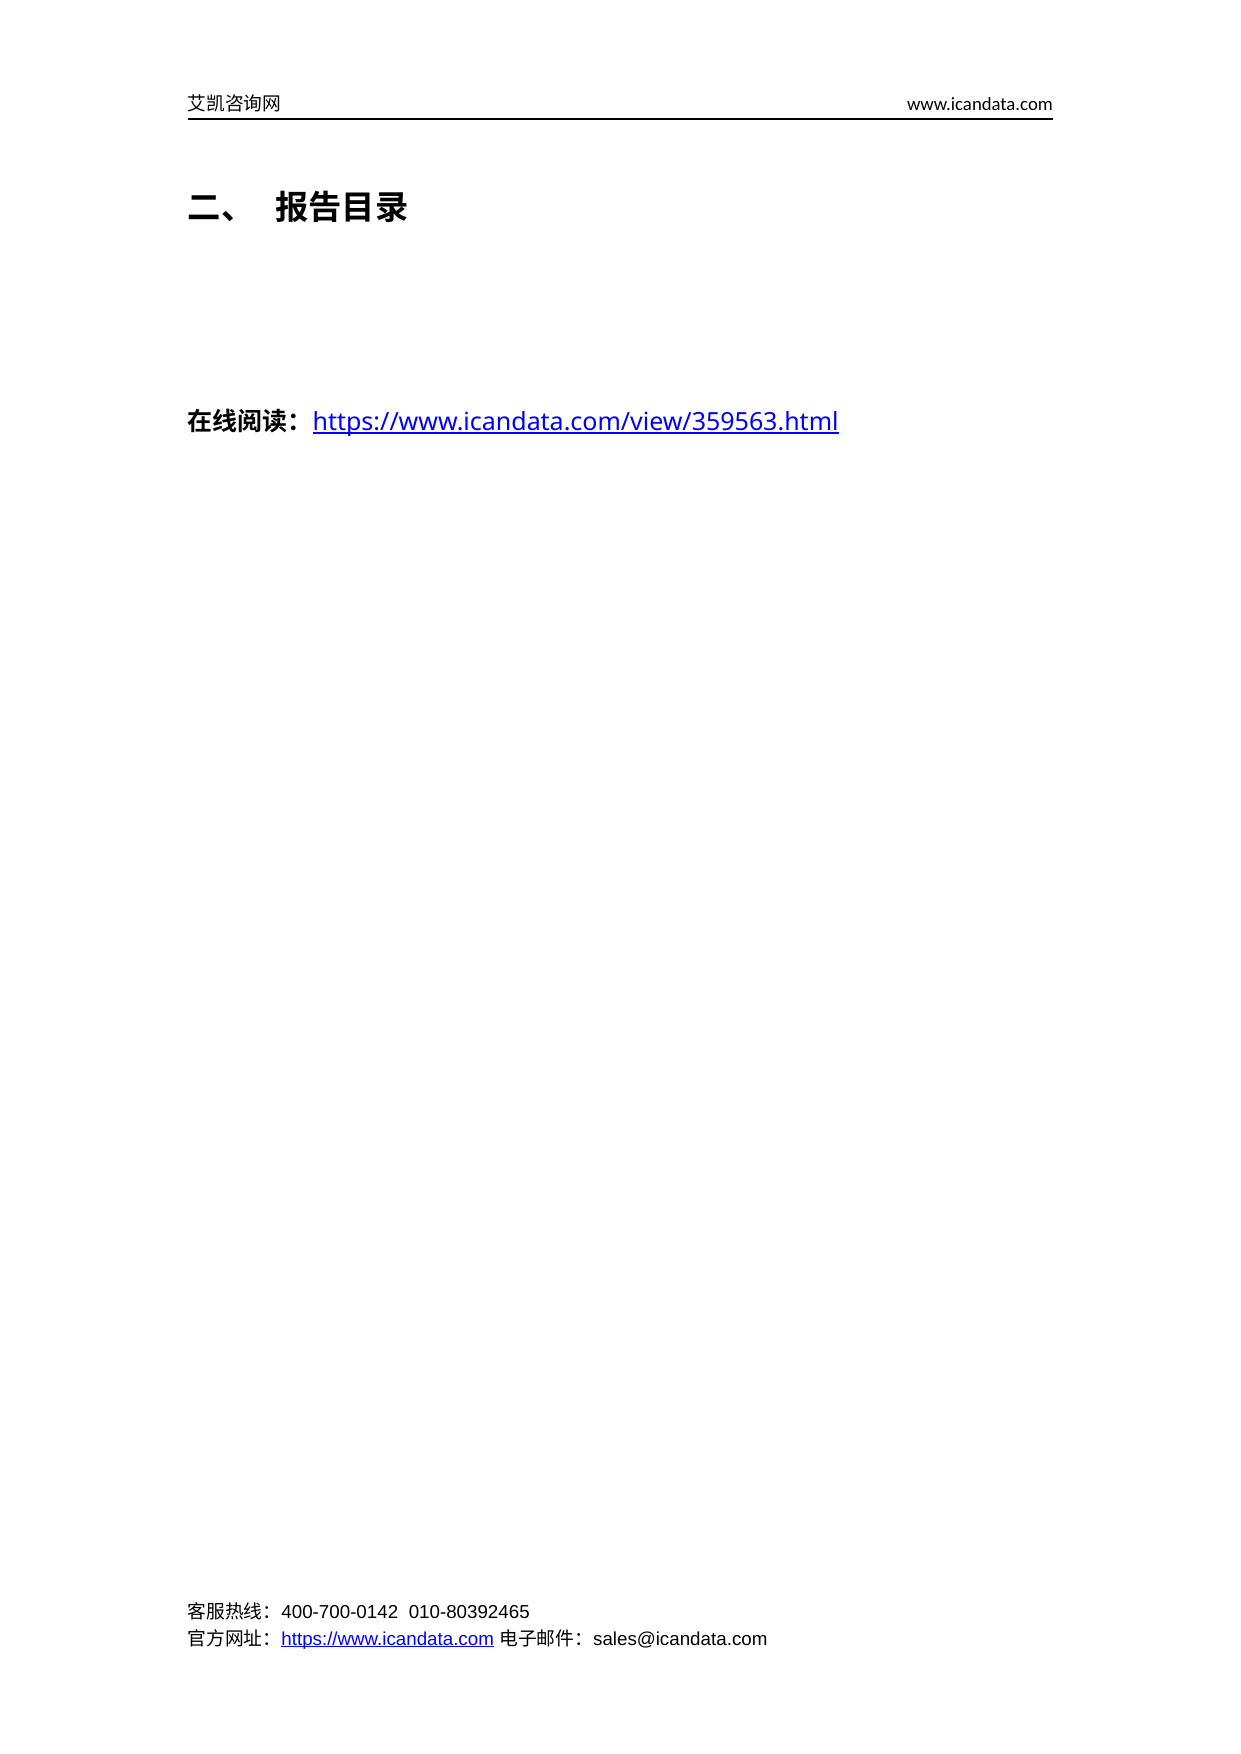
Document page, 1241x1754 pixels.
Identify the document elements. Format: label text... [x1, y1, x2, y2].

subtitle 报告目录 [187, 172, 1053, 237]
text 在线阅读：https://www.icandata.com/view/359563.html [187, 387, 1053, 452]
